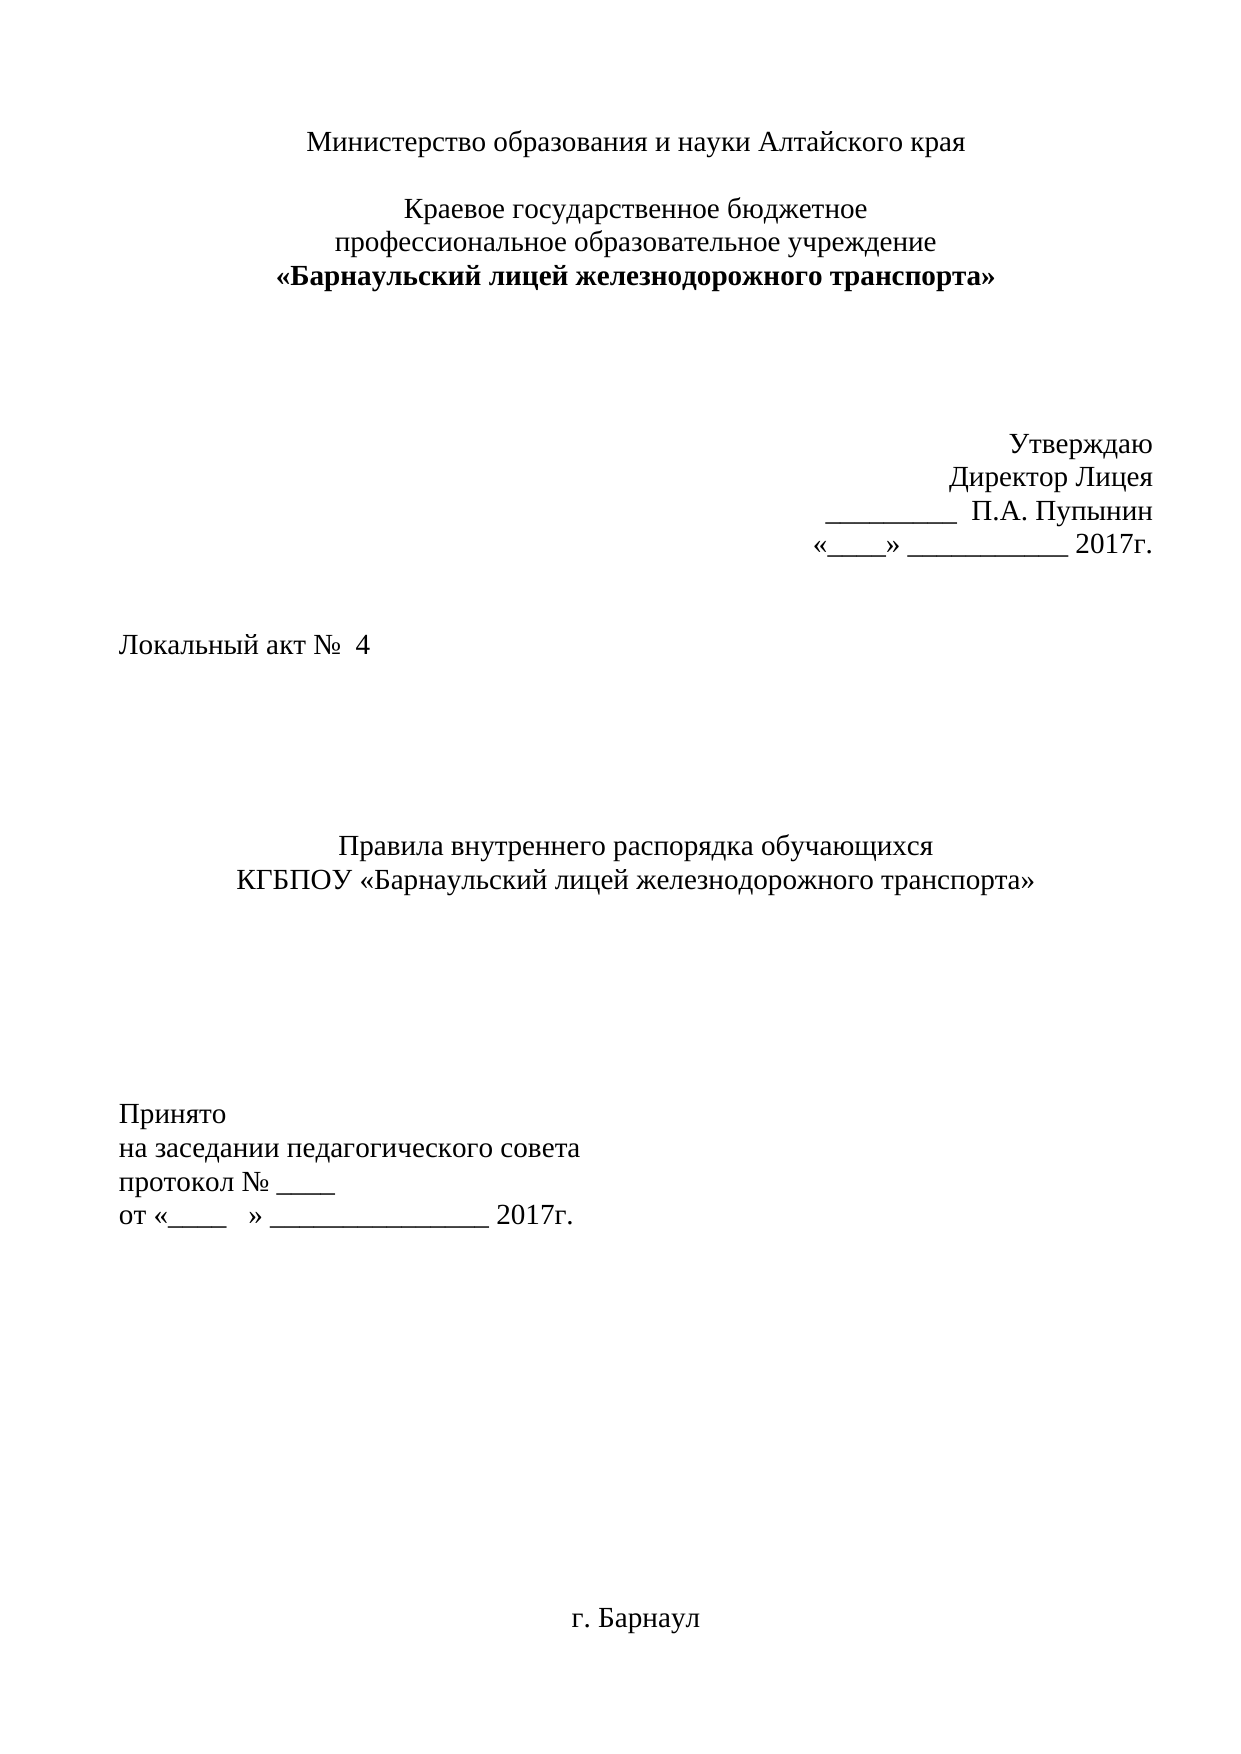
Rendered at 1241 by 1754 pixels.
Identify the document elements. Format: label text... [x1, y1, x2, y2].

text Директор Лицея [119, 459, 1153, 493]
text на заседании педагогического совета [119, 1130, 1153, 1164]
text от «____ » _______________ 2017г. [119, 1197, 1153, 1231]
text Локальный акт № 4 [119, 627, 1153, 661]
table_header Министерство образования и науки Алтайского края Краевое государственное бюджетное профессиональное образовательное учреждение «Барнаульский лицей железнодорожного транспорта» [162, 124, 1109, 325]
text «____» ___________ 2017г. [119, 526, 1153, 560]
text _________ П.А. Пупынин [119, 493, 1153, 526]
text КГБПОУ «Барнаульский лицей железнодорожного транспорта» [119, 862, 1153, 895]
text Правила внутреннего распорядка обучающихся [119, 828, 1153, 862]
text Принято [119, 1097, 1153, 1130]
text г. Барнаул [119, 1600, 1153, 1633]
text протокол № ____ [119, 1164, 1153, 1197]
text Утверждаю [119, 426, 1153, 459]
